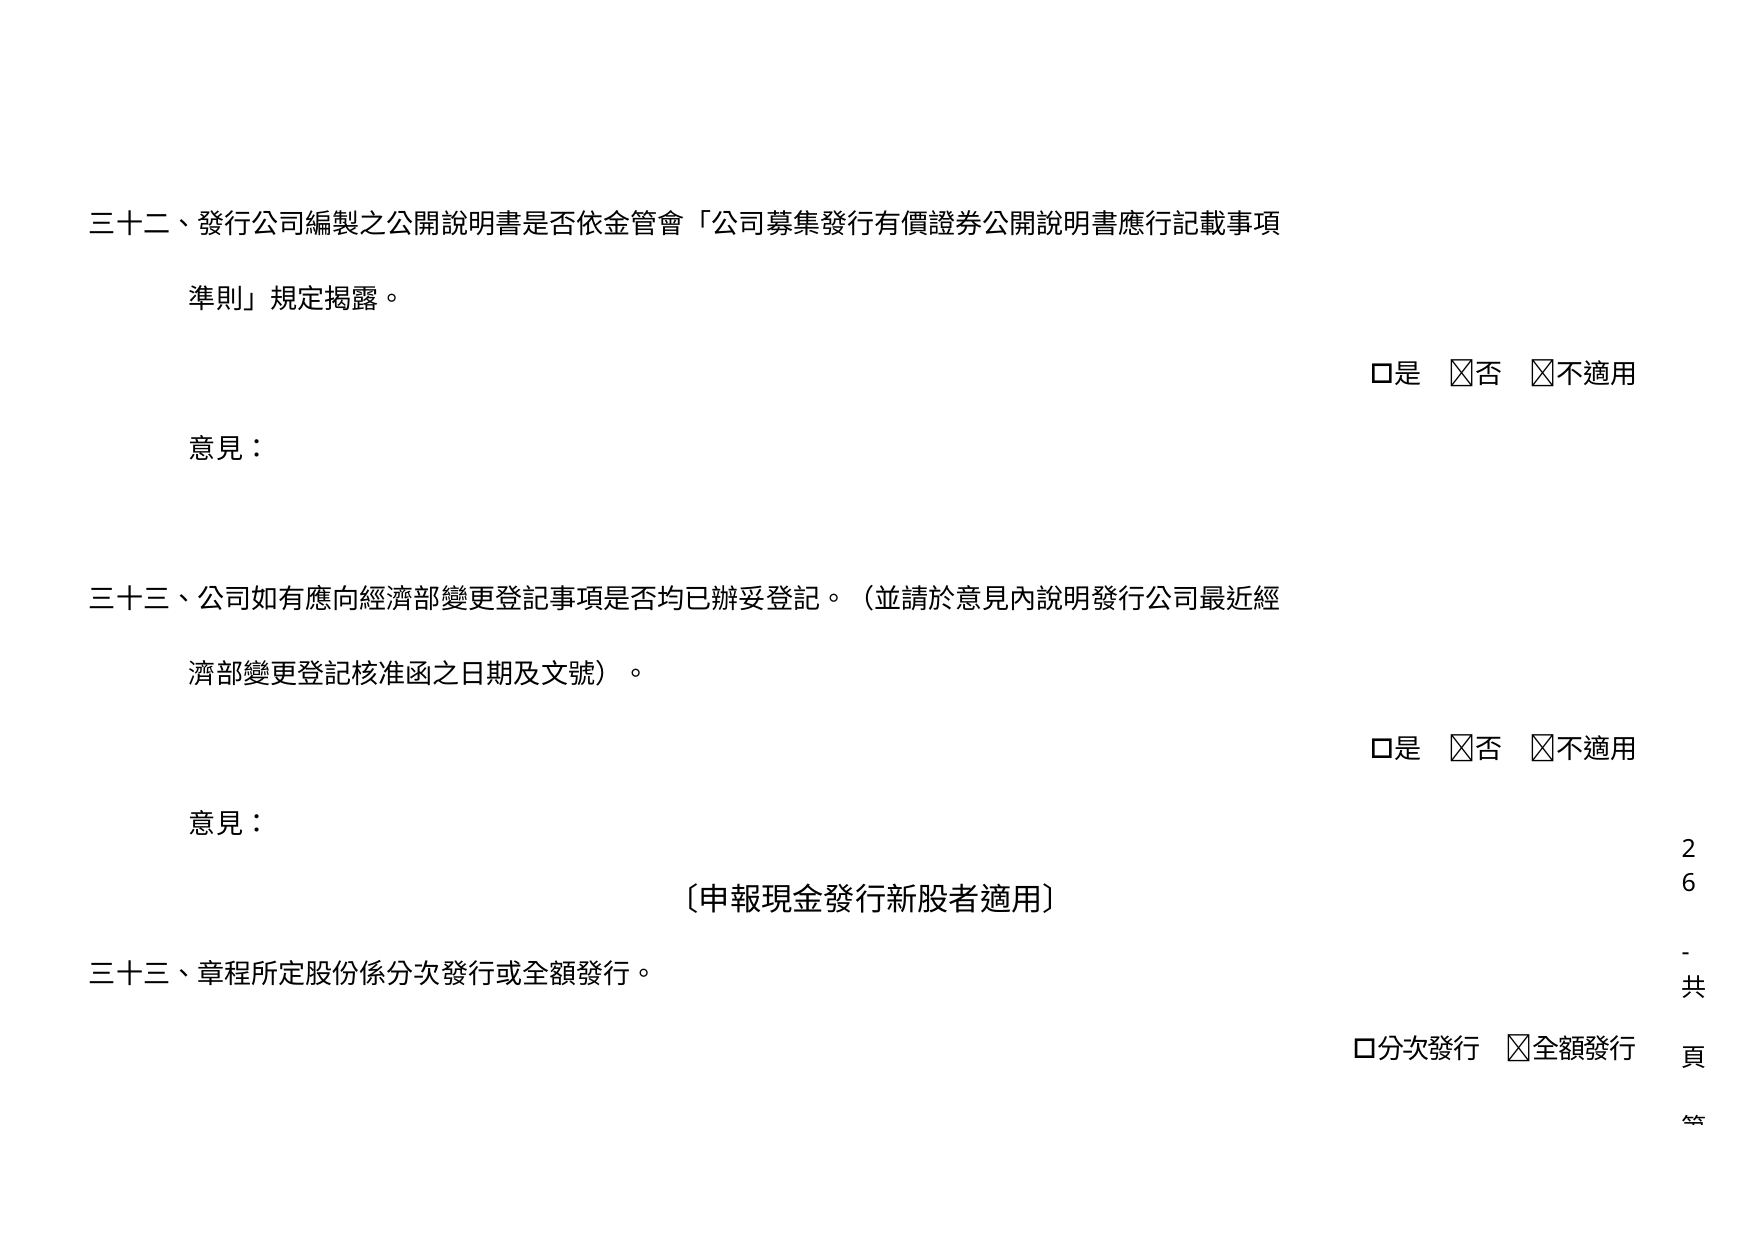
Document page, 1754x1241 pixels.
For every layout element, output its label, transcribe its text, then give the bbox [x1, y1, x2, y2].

text 是 否 不適用 [89, 334, 1638, 409]
text 意見： [189, 784, 1295, 859]
text 是 否 不適用 [89, 709, 1638, 784]
text 意見： [189, 409, 1295, 484]
text 三十三、公司如有應向經濟部變更登記事項是否均已辦妥登記。（並請於意見內說明發行公司最近經濟部變更登記核准函之日期及文號）。 [89, 559, 1295, 709]
text 〔申報現金發行新股者適用〕 [103, 859, 1638, 934]
text 三十三、章程所定股份係分次發行或全額發行。 [89, 934, 1295, 1009]
text 分次發行 全額發行 [89, 1009, 1638, 1084]
text 三十二、發行公司編製之公開說明書是否依金管會「公司募集發行有價證券公開說明書應行記載事項準則」規定揭露。 [89, 184, 1295, 334]
